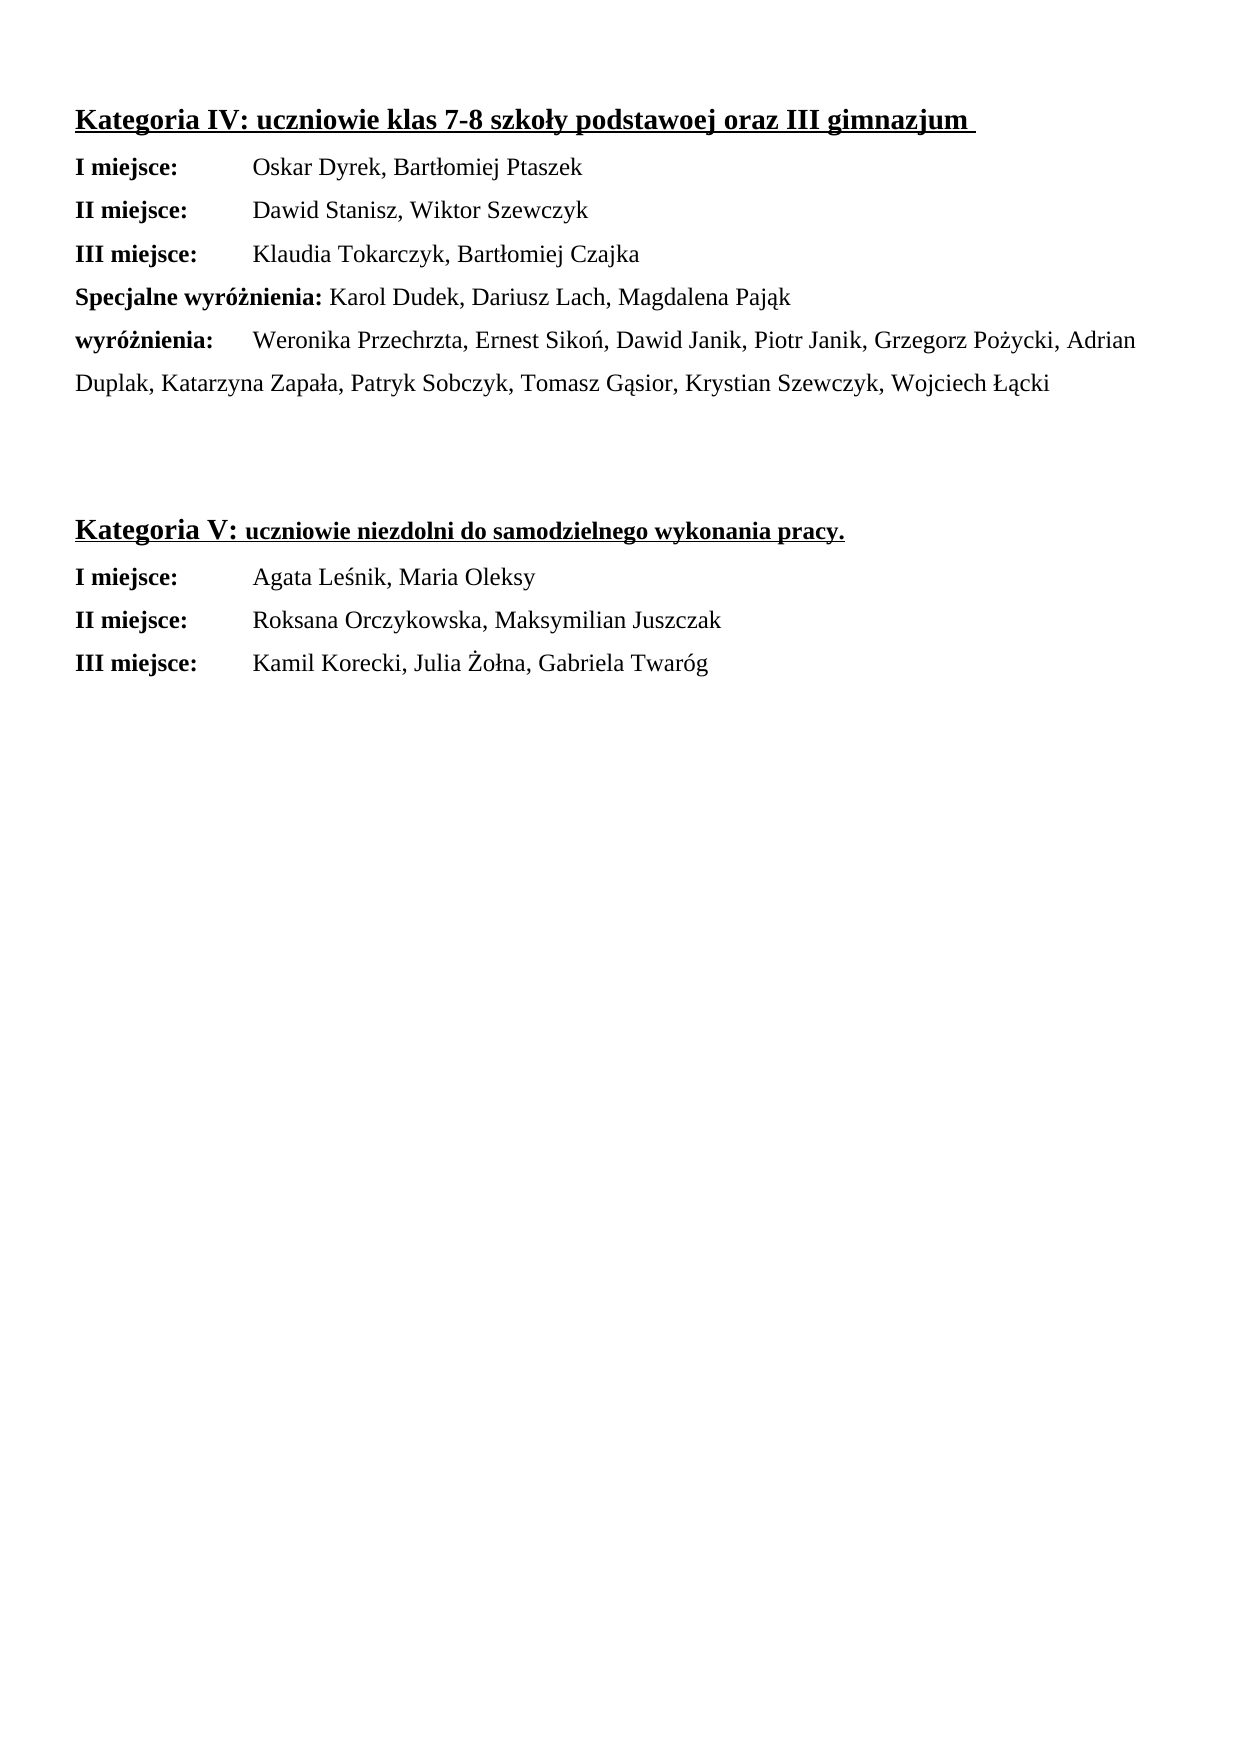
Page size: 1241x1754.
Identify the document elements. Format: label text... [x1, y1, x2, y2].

text I miejsce: Agata Leśnik, Maria Oleksy [75, 562, 1165, 591]
text I miejsce: Oskar Dyrek, Bartłomiej Ptaszek [75, 152, 1165, 181]
text Specjalne wyróżnienia: Karol Dudek, Dariusz Lach, Magdalena Pająk [75, 282, 1165, 311]
text III miejsce: Klaudia Tokarczyk, Bartłomiej Czajka [75, 239, 1165, 267]
text II miejsce: Dawid Stanisz, Wiktor Szewczyk [75, 196, 1165, 224]
text Kategoria IV: uczniowie klas 7-8 szkoły podstawoej oraz III gimnazjum [75, 102, 1165, 136]
text III miejsce: Kamil Korecki, Julia Żołna, Gabriela Twaróg [75, 648, 1165, 677]
text Kategoria V: uczniowie niezdolni do samodzielnego wykonania pracy. [75, 512, 1165, 545]
text II miejsce: Roksana Orczykowska, Maksymilian Juszczak [75, 605, 1165, 634]
text wyróżnienia: Weronika Przechrzta, Ernest Sikoń, Dawid Janik, Piotr Janik, Grzegorz Pożycki, Adrian Duplak, Katarzyna Zapała, Patryk Sobczyk, Tomasz Gąsior, Krystian Szewczyk, Wojciech Łącki [75, 325, 1165, 397]
